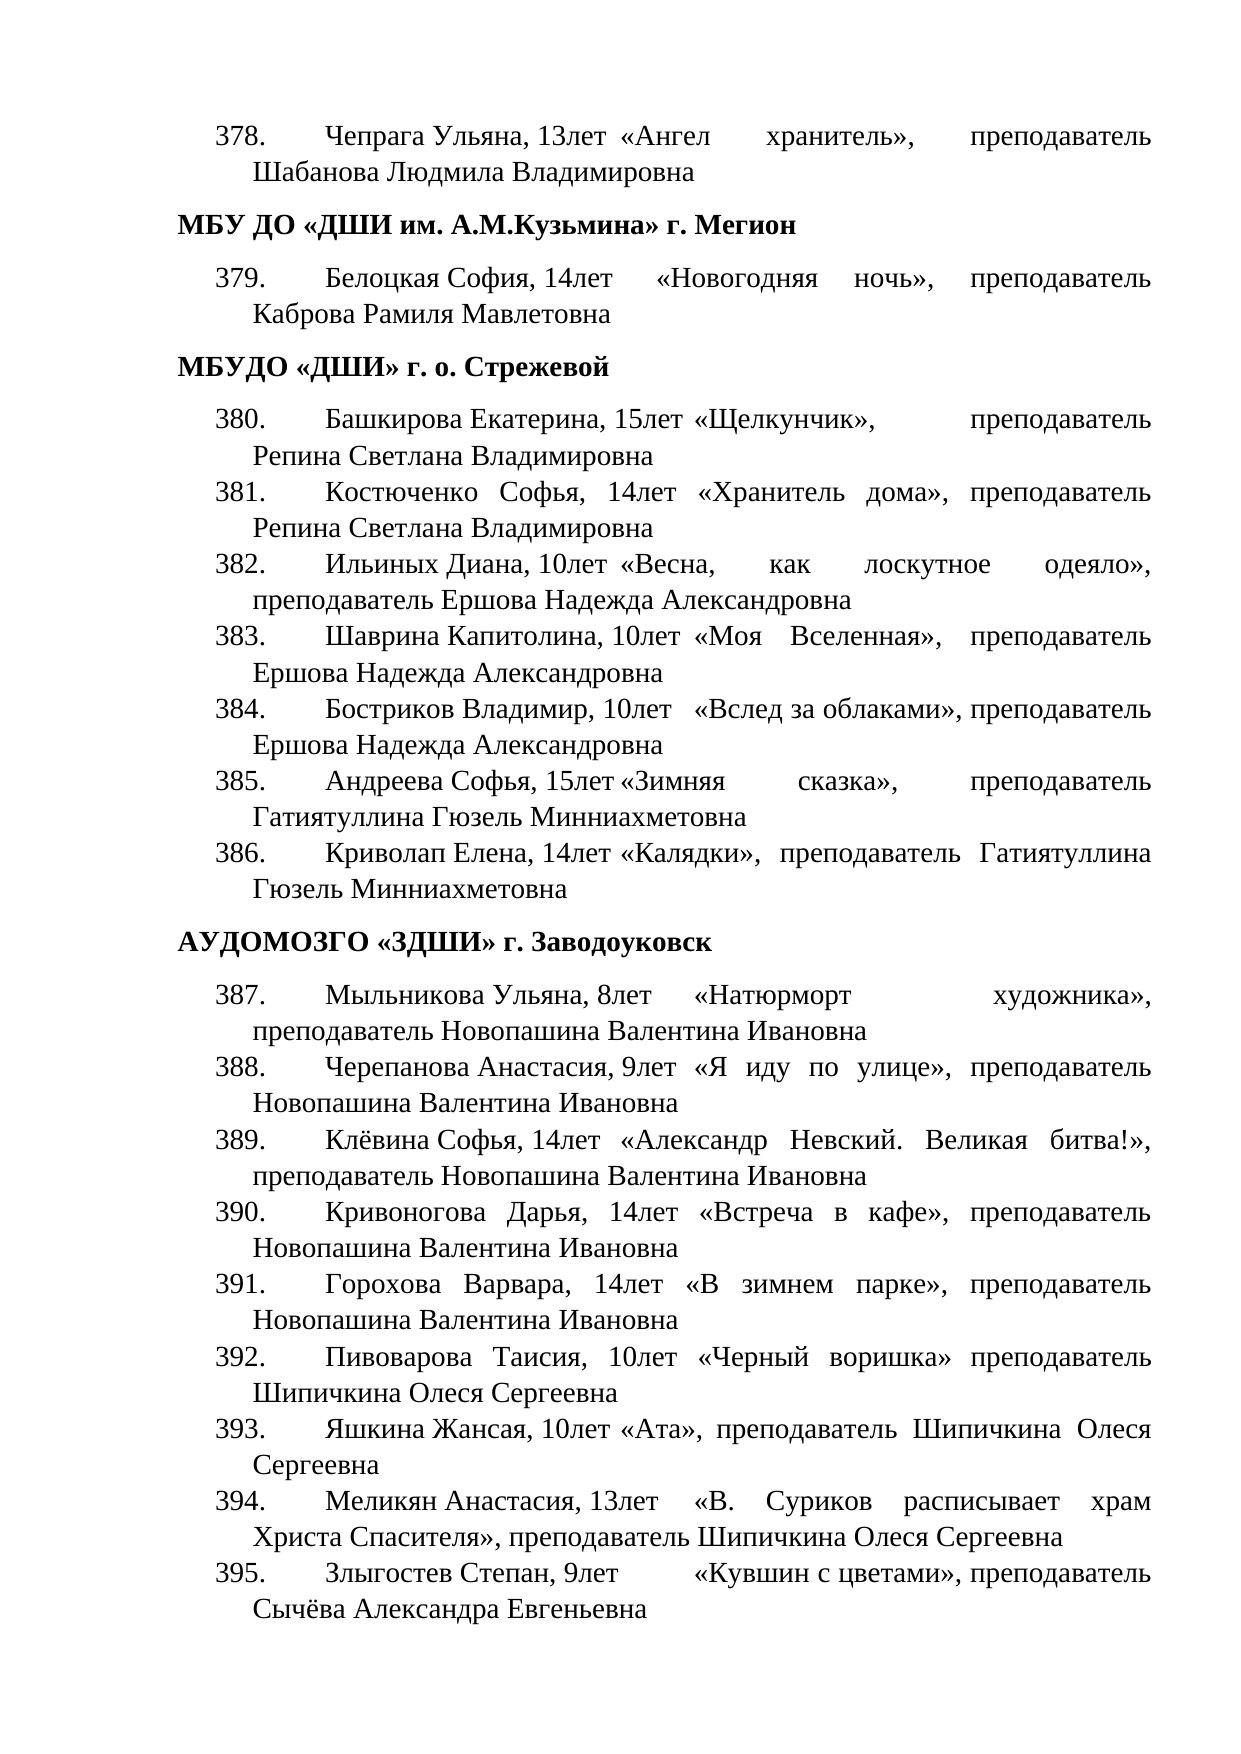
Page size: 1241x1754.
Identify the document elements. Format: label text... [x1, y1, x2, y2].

list Криволап Елена, 14лет «Калядки», преподаватель Гатиятуллина Гюзель Минниахметовна [215, 835, 1152, 905]
list Ильиных Диана, 10лет «Весна, как лоскутное одеяло», преподаватель Ершова Надежда Александровна [215, 546, 1152, 616]
list Горохова Варвара, 14лет «В зимнем парке», преподаватель Новопашина Валентина Ивановна [215, 1266, 1152, 1336]
list Мыльникова Ульяна, 8лет «Натюрморт художника», преподаватель Новопашина Валентина Ивановна [215, 977, 1152, 1047]
list Черепанова Анастасия, 9лет «Я иду по улице», преподаватель Новопашина Валентина Ивановна [215, 1049, 1152, 1119]
list Шаврина Капитолина, 10лет «Моя Вселенная», преподаватель Ершова Надежда Александровна [215, 618, 1152, 688]
list Меликян Анастасия, 13лет «В. Суриков расписывает храм Христа Спасителя», преподаватель Шипичкина Олеся Сергеевна [215, 1483, 1152, 1553]
list Андреева Софья, 15лет «Зимняя сказка», преподаватель Гатиятуллина Гюзель Минниахметовна [215, 763, 1152, 833]
list Клёвина Софья, 14лет «Александр Невский. Великая битва!», преподаватель Новопашина Валентина Ивановна [215, 1122, 1152, 1191]
list Белоцкая София, 14лет «Новогодняя ночь», преподаватель Каброва Рамиля Мавлетовна [215, 260, 1152, 329]
text МБУДО «ДШИ» г. о. Стрежевой [177, 349, 1152, 382]
list Кривоногова Дарья, 14лет «Встреча в кафе», преподаватель Новопашина Валентина Ивановна [215, 1194, 1152, 1264]
list Чепрага Ульяна, 13лет «Ангел хранитель», преподаватель Шабанова Людмила Владимировна [215, 118, 1152, 188]
list Яшкина Жансая, 10лет «Ата», преподаватель Шипичкина Олеся Сергеевна [215, 1411, 1152, 1481]
list Бостриков Владимир, 10лет «Вслед за облаками», преподаватель Ершова Надежда Александровна [215, 691, 1152, 761]
text МБУ ДО «ДШИ им. А.М.Кузьмина» г. Мегион [177, 207, 1152, 241]
list Костюченко Софья, 14лет «Хранитель дома», преподаватель Репина Светлана Владимировна [215, 474, 1152, 544]
list Злыгостев Степан, 9лет «Кувшин с цветами», преподаватель Сычёва Александра Евгеньевна [215, 1556, 1152, 1625]
text АУДОМОЗГО «ЗДШИ» г. Заводоуковск [177, 924, 1152, 958]
list Башкирова Екатерина, 15лет «Щелкунчик», преподаватель Репина Светлана Владимировна [215, 402, 1152, 471]
list Пивоварова Таисия, 10лет «Черный воришка» преподаватель Шипичкина Олеся Сергеевна [215, 1339, 1152, 1408]
